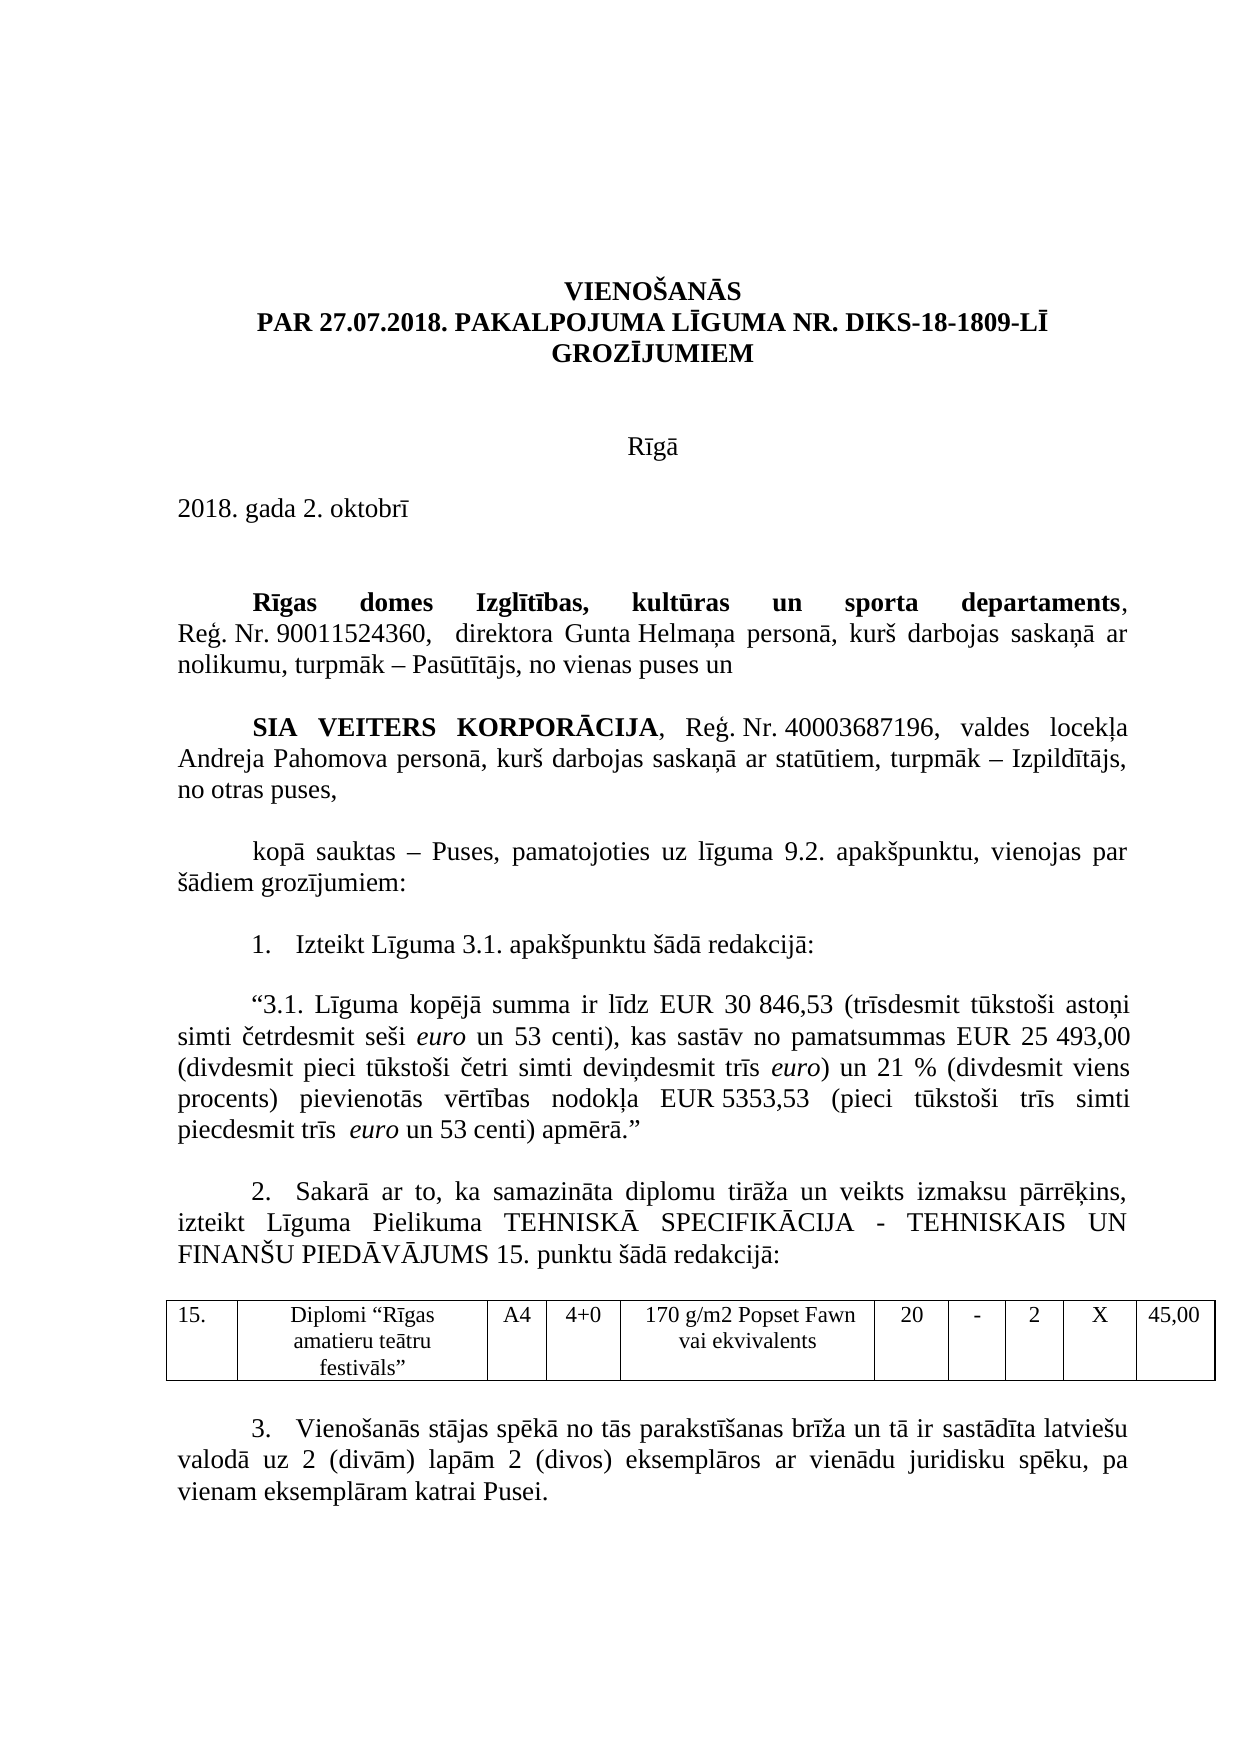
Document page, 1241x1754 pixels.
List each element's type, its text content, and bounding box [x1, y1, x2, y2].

table_header 4+0 [547, 1301, 620, 1380]
table_header 45,00 [1137, 1301, 1214, 1380]
text “3.1. Līguma kopējā summa ir līdz EUR 30 846,53 (trīsdesmit tūkstoši astoņi simti četrdesmit seši euro un 53 centi), kas sastāv no pamatsummas EUR 25 493,00 (divdesmit pieci tūkstoši četri simti deviņdesmit trīs euro) un 21 % (divdesmit viens procents) pievienotās vērtības nodokļa EUR 5353,53 (pieci tūkstoši trīs simti piecdesmit trīs euro un 53 centi) apmērā.” [177, 988, 1131, 1144]
text Rīgas domes Izglītības, kultūras un sporta departaments, Reģ. Nr. 90011524360, direktora Gunta Helmaņa personā, kurš darbojas saskaņā ar nolikumu, turpmāk – Pasūtītājs, no vienas puses un [177, 586, 1128, 679]
table_header Diplomi “Rīgas amatieru teātru festivāls” [238, 1301, 487, 1380]
text SIA VEITERS KORPORĀCIJA, Reģ. Nr. 40003687196, valdes locekļa Andreja Pahomova personā, kurš darbojas saskaņā ar statūtiem, turpmāk – Izpildītājs, no otras puses, [177, 711, 1128, 804]
table_header A4 [488, 1301, 546, 1380]
list Sakarā ar to, ka samazināta diplomu tirāža un veikts izmaksu pārrēķins, izteikt Līguma Pielikuma TEHNISKĀ SPECIFIKĀCIJA - TEHNISKAIS UN FINANŠU PIEDĀVĀJUMS 15. punktu šādā redakcijā: [177, 1175, 1128, 1269]
list Vienošanās stājas spēkā no tās parakstīšanas brīža un tā ir sastādīta latviešu valodā uz 2 (divām) lapām 2 (divos) eksemplāros ar vienādu juridisku spēku, pa vienam eksemplāram katrai Pusei. [177, 1412, 1128, 1506]
list Izteikt Līguma 3.1. apakšpunktu šādā redakcijā: [177, 929, 1128, 960]
table_header - [949, 1301, 1005, 1380]
table_header X [1064, 1301, 1136, 1380]
text VIENOŠANĀS [177, 274, 1128, 306]
text PAR 27.07.2018. PAKALPOJUMA LĪGUMA NR. DIKS-18-1809-LĪ GROZĪJUMIEM [177, 306, 1128, 368]
table_header 170 g/m2 Popset Fawn vai ekvivalents [621, 1301, 874, 1380]
text Rīgā [177, 430, 1128, 461]
table_header 2 [1006, 1301, 1063, 1380]
text 2018. gada 2. oktobrī [177, 493, 1098, 524]
table_header 20 [875, 1301, 948, 1380]
table_header 15. [167, 1301, 237, 1380]
text kopā sauktas – Puses, pamatojoties uz līguma 9.2. apakšpunktu, vienojas par šādiem grozījumiem: [177, 835, 1128, 897]
